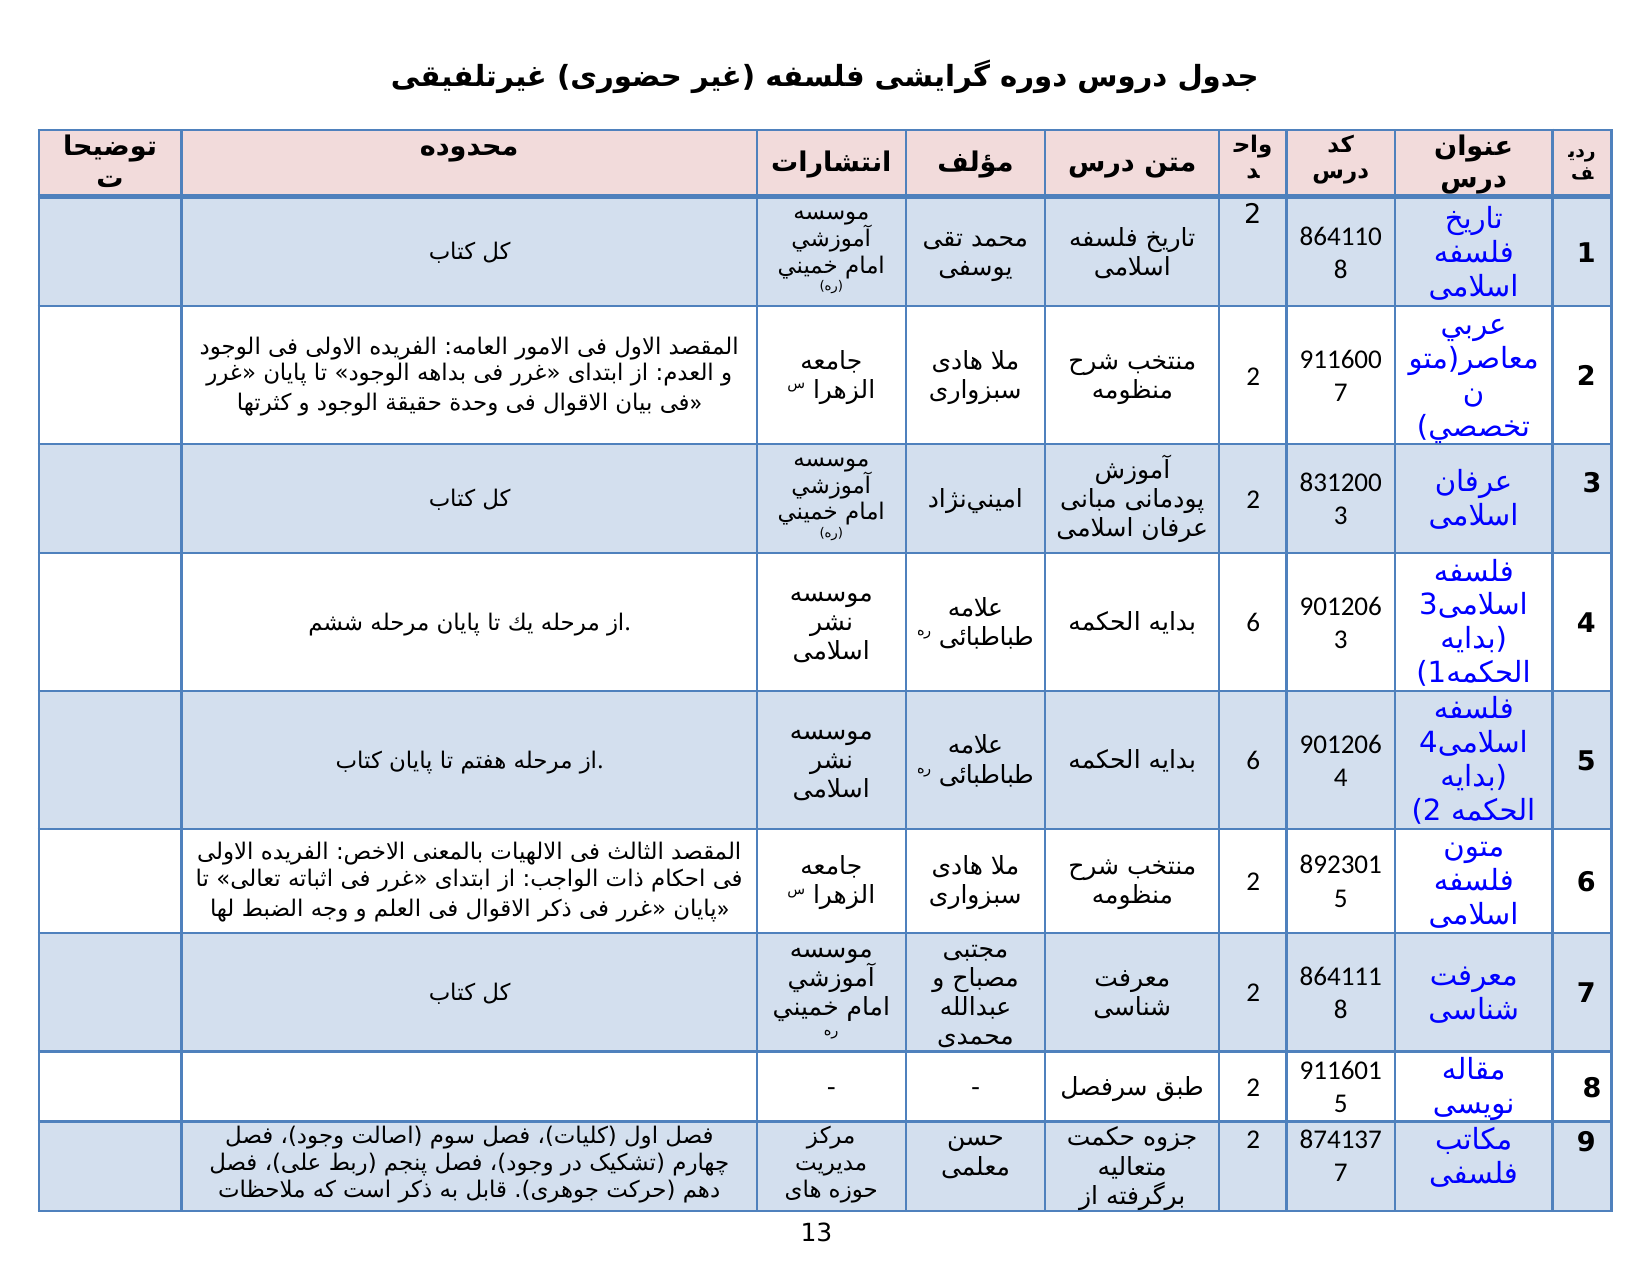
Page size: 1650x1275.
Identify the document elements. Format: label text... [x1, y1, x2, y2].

table_header واحد [1220, 131, 1285, 194]
table_cell [1554, 1123, 1610, 1210]
table_cell تاریخ فلسفه اسلامی [1396, 199, 1551, 305]
table_cell از مرحله هفتم تا پايان كتاب. [183, 692, 756, 828]
table_cell مقاله نویسی [1396, 1053, 1551, 1120]
table_cell [40, 554, 180, 690]
table_cell [1554, 830, 1610, 932]
table_cell 2 [1220, 445, 1285, 552]
table_cell اميني‌نژاد [907, 445, 1044, 552]
table_cell ملا هادی سبزواری [907, 830, 1044, 932]
table_cell 9012063 [1288, 554, 1394, 690]
table_cell 8641118 [1288, 934, 1394, 1050]
table_cell 2 [1220, 830, 1285, 932]
table_cell کل کتاب [183, 199, 756, 305]
table_cell [40, 1053, 180, 1120]
table_cell 8641108 [1288, 199, 1394, 305]
table_cell تاریخ فلسفه اسلامی [1046, 199, 1218, 305]
table_cell موسسه آموزشي امام خميني ره [758, 934, 905, 1050]
table_cell کل کتاب [183, 934, 756, 1050]
table_cell 2 [1220, 199, 1285, 305]
table_cell [40, 445, 180, 552]
table_cell 8741377 [1288, 1123, 1394, 1210]
table_cell موسسه آموزشي امام خميني (ره) [758, 199, 905, 305]
table_cell بدایه الحکمه [1046, 692, 1218, 828]
table_cell [40, 830, 180, 932]
table_cell [40, 692, 180, 828]
table_cell [1554, 934, 1610, 1050]
table_header محدوده [183, 131, 756, 194]
table_cell [1554, 554, 1610, 690]
table_cell [183, 1053, 756, 1120]
table_cell [40, 199, 180, 305]
table_cell 9012064 [1288, 692, 1394, 828]
table_cell 2 [1220, 1123, 1285, 1210]
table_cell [1396, 1123, 1551, 1210]
text جدول دروس دوره گرایشی فلسفه (غیر حضوری) غیرتلفیقی [59, 59, 1591, 93]
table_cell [1046, 1123, 1218, 1210]
table_header عنوان درس [1396, 131, 1551, 194]
table_cell 8312003 [1288, 445, 1394, 552]
table_cell 6 [1220, 554, 1285, 690]
table_cell 8923015 [1288, 830, 1394, 932]
table_cell [1554, 199, 1610, 305]
table_cell [1554, 1053, 1610, 1120]
table_cell فلسفه اسلامی3 (بدايه الحكمه1) [1396, 554, 1551, 690]
table_cell کل کتاب [183, 445, 756, 552]
table_cell ملا هادی سبزواری [907, 307, 1044, 443]
table_cell موسسه نشر اسلامی [758, 554, 905, 690]
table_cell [183, 1123, 756, 1210]
table_cell - [758, 1053, 905, 1120]
table_cell علامه طباطبائی ره [907, 554, 1044, 690]
table_cell 2 [1220, 307, 1285, 443]
table_header متن درس [1046, 131, 1218, 194]
table_cell 9116007 [1288, 307, 1394, 443]
table_cell طبق سرفصل [1046, 1053, 1218, 1120]
table_cell منتخب شرح منظومه [1046, 830, 1218, 932]
table_cell بدایه الحکمه [1046, 554, 1218, 690]
table_cell علامه طباطبائی ره [907, 692, 1044, 828]
table_cell 2 [1220, 1053, 1285, 1120]
table_cell متون فلسفه اسلامی [1396, 830, 1551, 932]
table_cell موسسه آموزشي امام خميني (ره) [758, 445, 905, 552]
table_cell محمد تقی یوسفی [907, 199, 1044, 305]
table_cell جامعه الزهرا س [758, 830, 905, 932]
table_cell [40, 1123, 180, 1210]
table_cell [1554, 307, 1610, 443]
table_cell معرفت شناسی [1046, 934, 1218, 1050]
table_cell [1554, 692, 1610, 828]
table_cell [758, 1123, 905, 1210]
table_cell 2 [1220, 934, 1285, 1050]
table_cell [40, 934, 180, 1050]
table_cell عربي معاصر(متون تخصصي) [1396, 307, 1551, 443]
table_cell جامعه الزهرا س [758, 307, 905, 443]
table_header توضیحات [40, 131, 180, 194]
table_cell منتخب شرح منظومه [1046, 307, 1218, 443]
table_cell مجتبی مصباح و عبدالله محمدی [907, 934, 1044, 1050]
table_header کد درس [1288, 131, 1394, 194]
table_cell فلسفه اسلامی4 (بدايه الحكمه 2) [1396, 692, 1551, 828]
table_cell 6 [1220, 692, 1285, 828]
table_cell المقصد الثالث فی الالهیات بالمعنی الاخص: الفریده الاولی فی احکام ذات الواجب: از ابتدای «غرر فی اثباته تعالی» تا پایان «غرر فی ذکر الاقوال فی العلم و وجه الضبط لها» [183, 830, 756, 932]
table_cell آموزش پودمانی مبانی عرفان اسلامی [1046, 445, 1218, 552]
table_cell - [907, 1053, 1044, 1120]
table_header مؤلف [907, 131, 1044, 194]
table_cell 9116015 [1288, 1053, 1394, 1120]
table_header ردیف [1554, 131, 1610, 194]
table_cell المقصد الاول فی الامور العامه: الفریده الاولی فی الوجود و العدم: از ابتدای «غرر فی بداهه الوجود» تا پایان «غرر فی بیان الاقوال فی وحدة حقیقة الوجود و کثرتها» [183, 307, 756, 443]
table_cell موسسه نشر اسلامی [758, 692, 905, 828]
table_header انتشارات [758, 131, 905, 194]
table_cell معرفت شناسی [1396, 934, 1551, 1050]
table_cell 10 [1554, 445, 1610, 552]
table_cell [40, 307, 180, 443]
table_cell حسن معلمی [907, 1123, 1044, 1210]
table_cell عرفان اسلامی [1396, 445, 1551, 552]
table_cell از مرحله يك تا پايان مرحله ششم. [183, 554, 756, 690]
